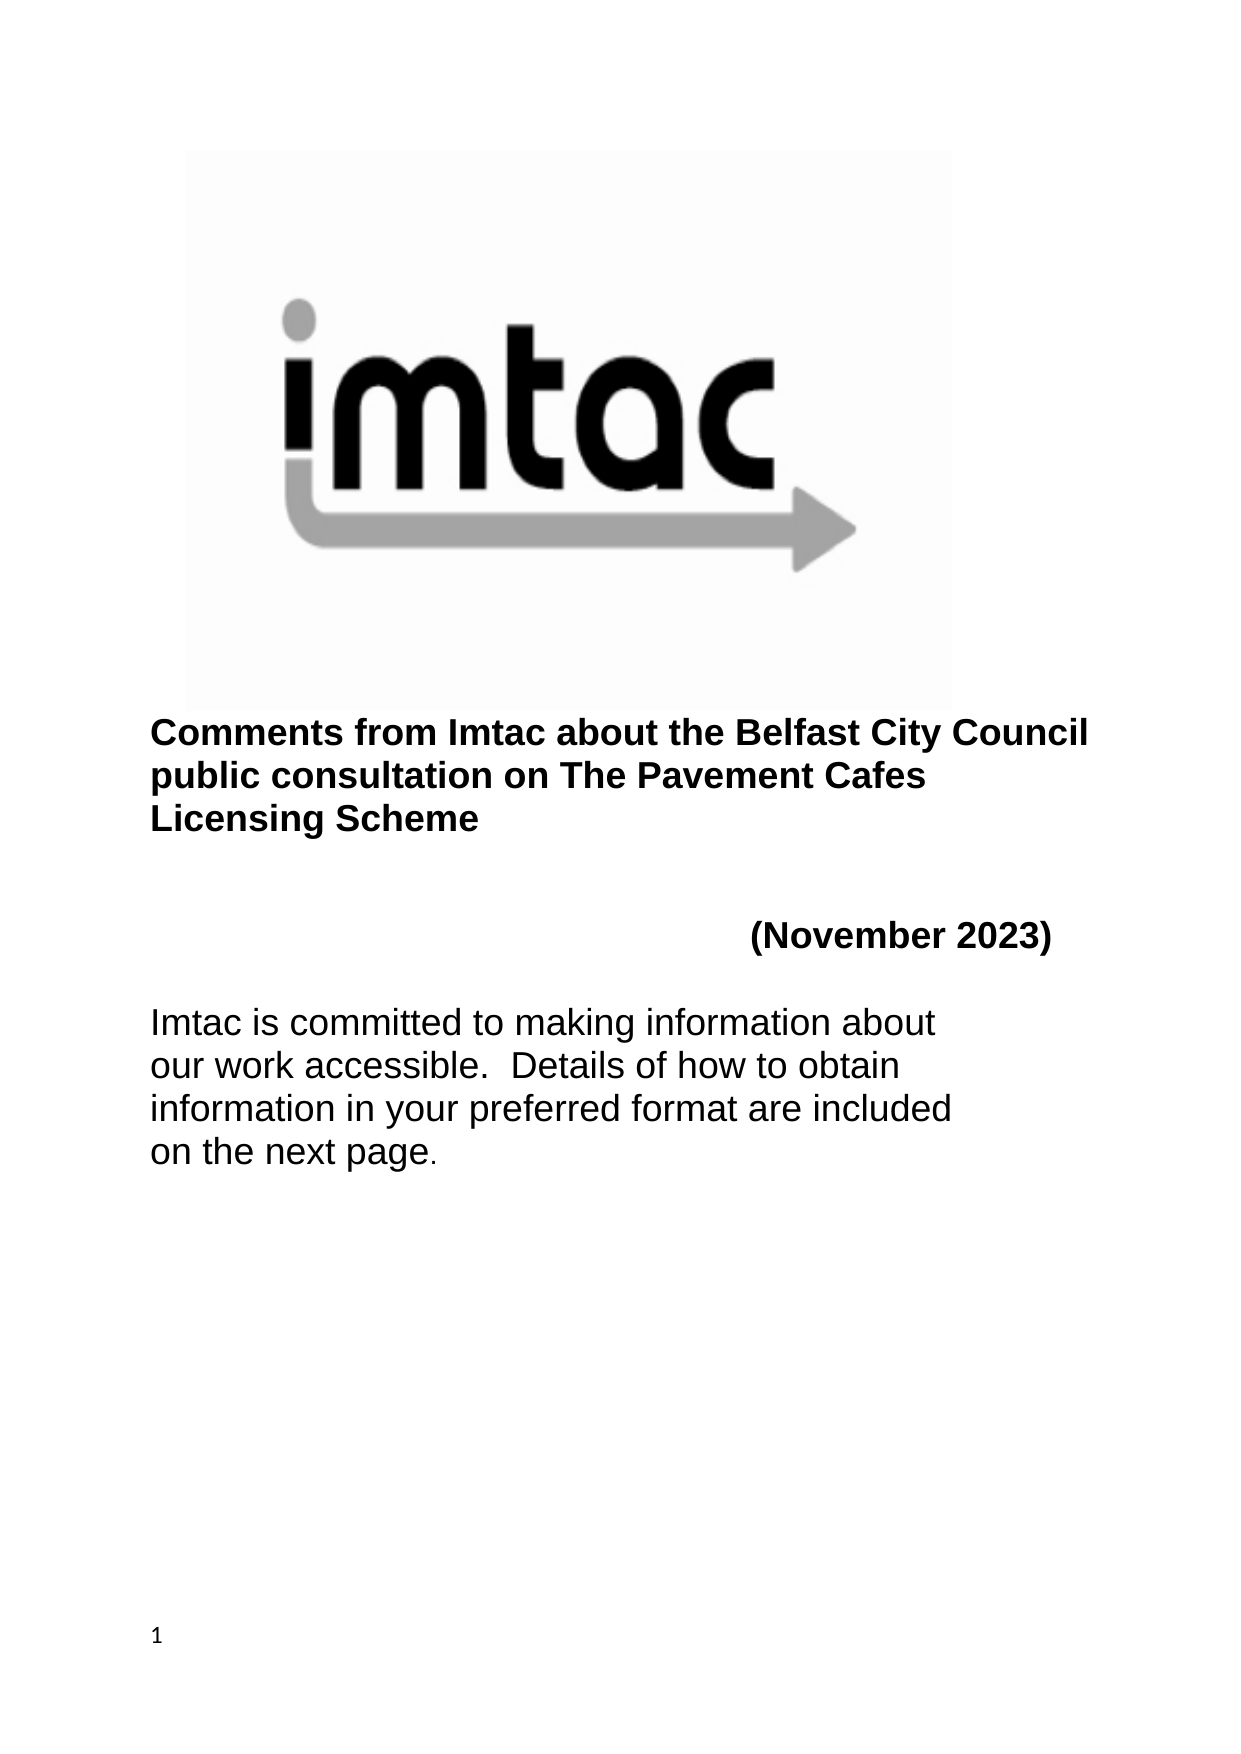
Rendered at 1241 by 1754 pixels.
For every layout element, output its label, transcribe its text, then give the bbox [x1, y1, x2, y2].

text Comments from Imtac about the Belfast City Council public consultation on The Pavement Cafes Licensing Scheme [150, 710, 1090, 840]
text Imtac is committed to making information about our work accessible. Details of how to obtain information in your preferred format are included on the next page. [150, 1000, 987, 1172]
text (November 2023) [150, 913, 1090, 957]
picture [185, 150, 952, 711]
